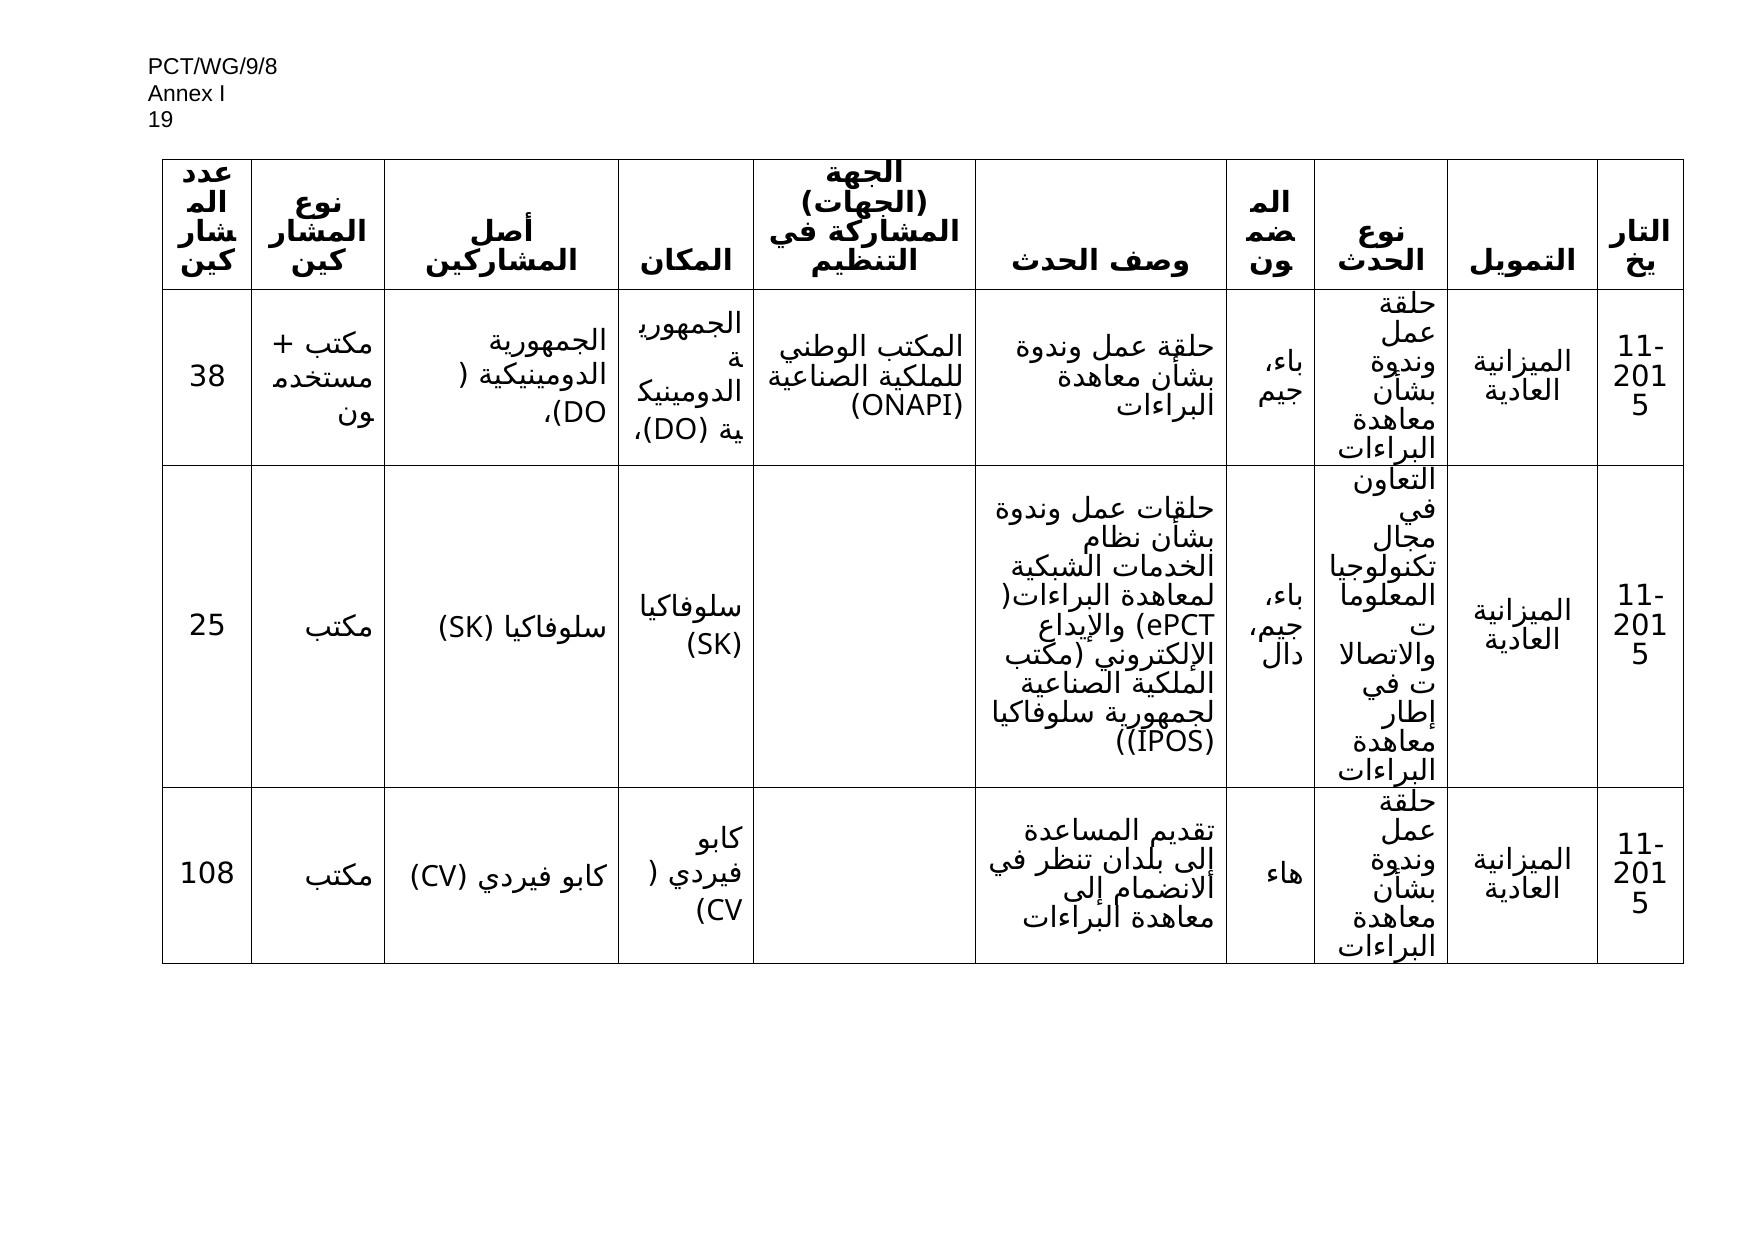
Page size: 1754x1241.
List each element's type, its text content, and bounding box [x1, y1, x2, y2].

table_header التمويل [1448, 160, 1597, 289]
table_header التاريخ [1598, 160, 1683, 289]
table_header نوع الحدث [1315, 160, 1447, 289]
table_header أصل المشاركين [385, 160, 618, 289]
table_header وصف الحدث [976, 160, 1226, 289]
table_cell الجمهورية الدومينيكية (DO)، [385, 290, 618, 465]
table_cell سلوفاكيا (SK) [385, 466, 618, 787]
table_cell 108 [163, 788, 251, 963]
table_cell باء، جيم [1227, 290, 1314, 465]
table_cell هاء [1227, 788, 1314, 963]
table_cell [754, 466, 975, 787]
table_cell كابو فيردي (CV) [385, 788, 618, 963]
table_cell حلقة عمل وندوة بشأن معاهدة البراءات [976, 290, 1226, 465]
table_cell التعاون في مجال تكنولوجيا المعلومات والاتصالات في إطار معاهدة البراءات [1315, 466, 1447, 787]
table_cell الميزانية العادية [1448, 466, 1597, 787]
table_cell 11-2015 [1598, 788, 1683, 963]
table_cell حلقة عمل وندوة بشأن معاهدة البراءات [1315, 788, 1447, 963]
table_cell الميزانية العادية [1448, 290, 1597, 465]
table_cell مكتب + مستخدمون [252, 290, 384, 465]
table_header الجهة (الجهات) المشاركة في التنظيم [754, 160, 975, 289]
table_cell مكتب [252, 788, 384, 963]
table_cell الميزانية العادية [1448, 788, 1597, 963]
table_cell مكتب [252, 466, 384, 787]
table_header المضمون [1227, 160, 1314, 289]
table_cell الجمهورية الدومينيكية (DO)، [619, 290, 753, 465]
table_cell باء، جيم، دال [1227, 466, 1314, 787]
table_cell 11-2015 [1598, 466, 1683, 787]
table_cell حلقات عمل وندوة بشأن نظام الخدمات الشبكية لمعاهدة البراءات(ePCT) والإيداع الإلكتروني (مكتب الملكية الصناعية لجمهورية سلوفاكيا (IPOS)) [976, 466, 1226, 787]
table_cell كابو فيردي (CV) [619, 788, 753, 963]
table_cell المكتب الوطني للملكية الصناعية (ONAPI) [754, 290, 975, 465]
table_cell تقديم المساعدة إلى بلدان تنظر في الانضمام إلى معاهدة البراءات [976, 788, 1226, 963]
table_cell 11-2015 [1598, 290, 1683, 465]
table_cell 25 [163, 466, 251, 787]
table_header المكان [619, 160, 753, 289]
table_header عدد المشاركين [163, 160, 251, 289]
table_cell 38 [163, 290, 251, 465]
table_cell [754, 788, 975, 963]
table_cell حلقة عمل وندوة بشأن معاهدة البراءات [1315, 290, 1447, 465]
table_cell سلوفاكيا (SK) [619, 466, 753, 787]
table_header نوع المشاركين [252, 160, 384, 289]
